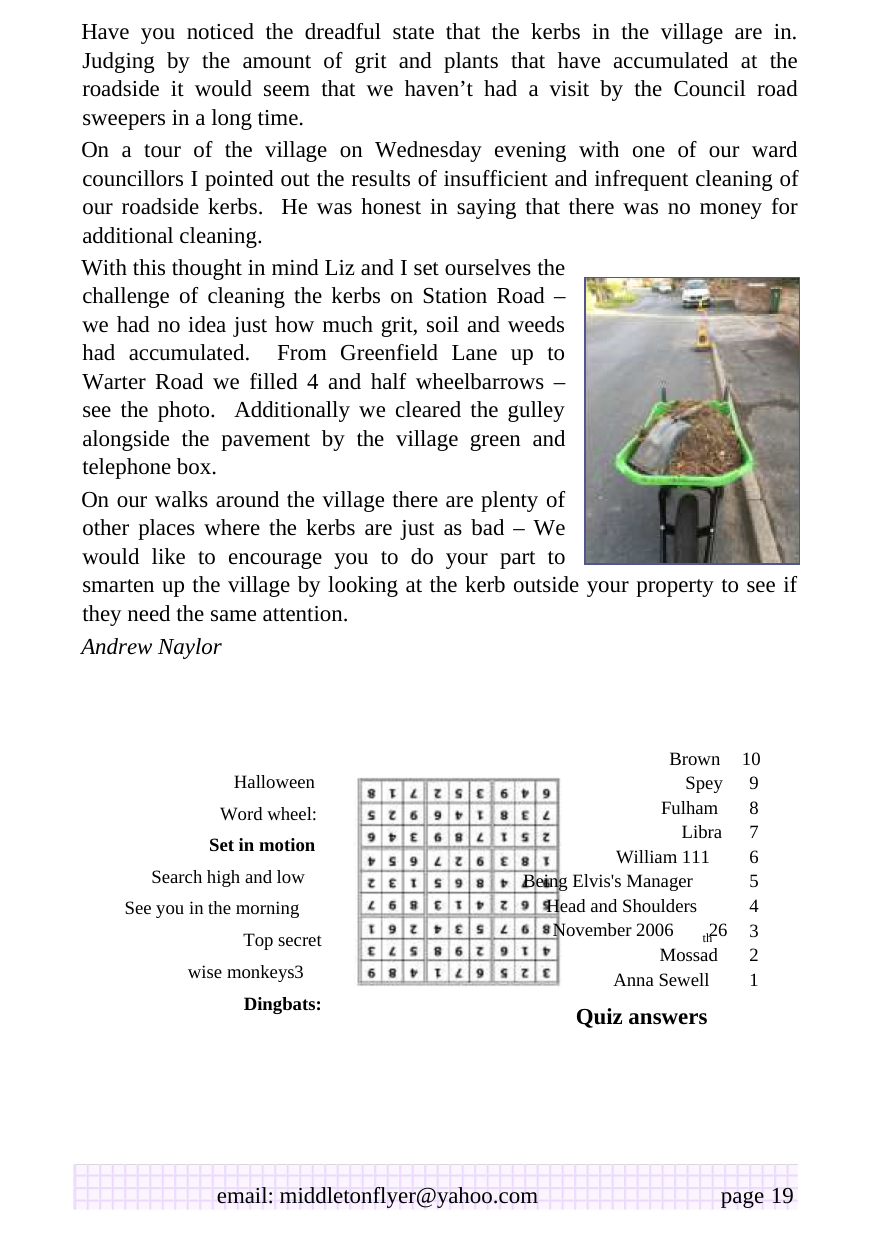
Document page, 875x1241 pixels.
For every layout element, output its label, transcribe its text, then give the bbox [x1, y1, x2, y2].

text Andrew Naylor [81, 633, 800, 659]
text On a tour of the village on Wednesday evening with one of our ward councillors I pointed out the results of insufficient and infrequent cleaning of our roadside kerbs. He was honest in saying that there was no money for additional cleaning. [81, 137, 799, 248]
picture [354, 776, 561, 986]
text Have you noticed the dreadful state that the kerbs in the village are in. Judging by the amount of grit and plants that have accumulated at the roadside it would seem that we haven’t had a visit by the Council road sweepers in a long time. [81, 18, 799, 130]
picture [73, 1164, 798, 1210]
text With this thought in mind Liz and I set ourselves the challenge of cleaning the kerbs on Station Road – we had no idea just how much grit, soil and weeds had accumulated. From Greenfield Lane up to Warter Road we filled 4 and half wheelbarrows – see the photo. Additionally we cleared the gulley alongside the pavement by the village green and telephone box. [81, 254, 799, 479]
text On our walks around the village there are plenty of other places where the kerbs are just as bad – We would like to encourage you to do your part to smarten up the village by looking at the kerb outside your property to see if they need the same attention. [81, 486, 799, 626]
picture [586, 278, 799, 563]
